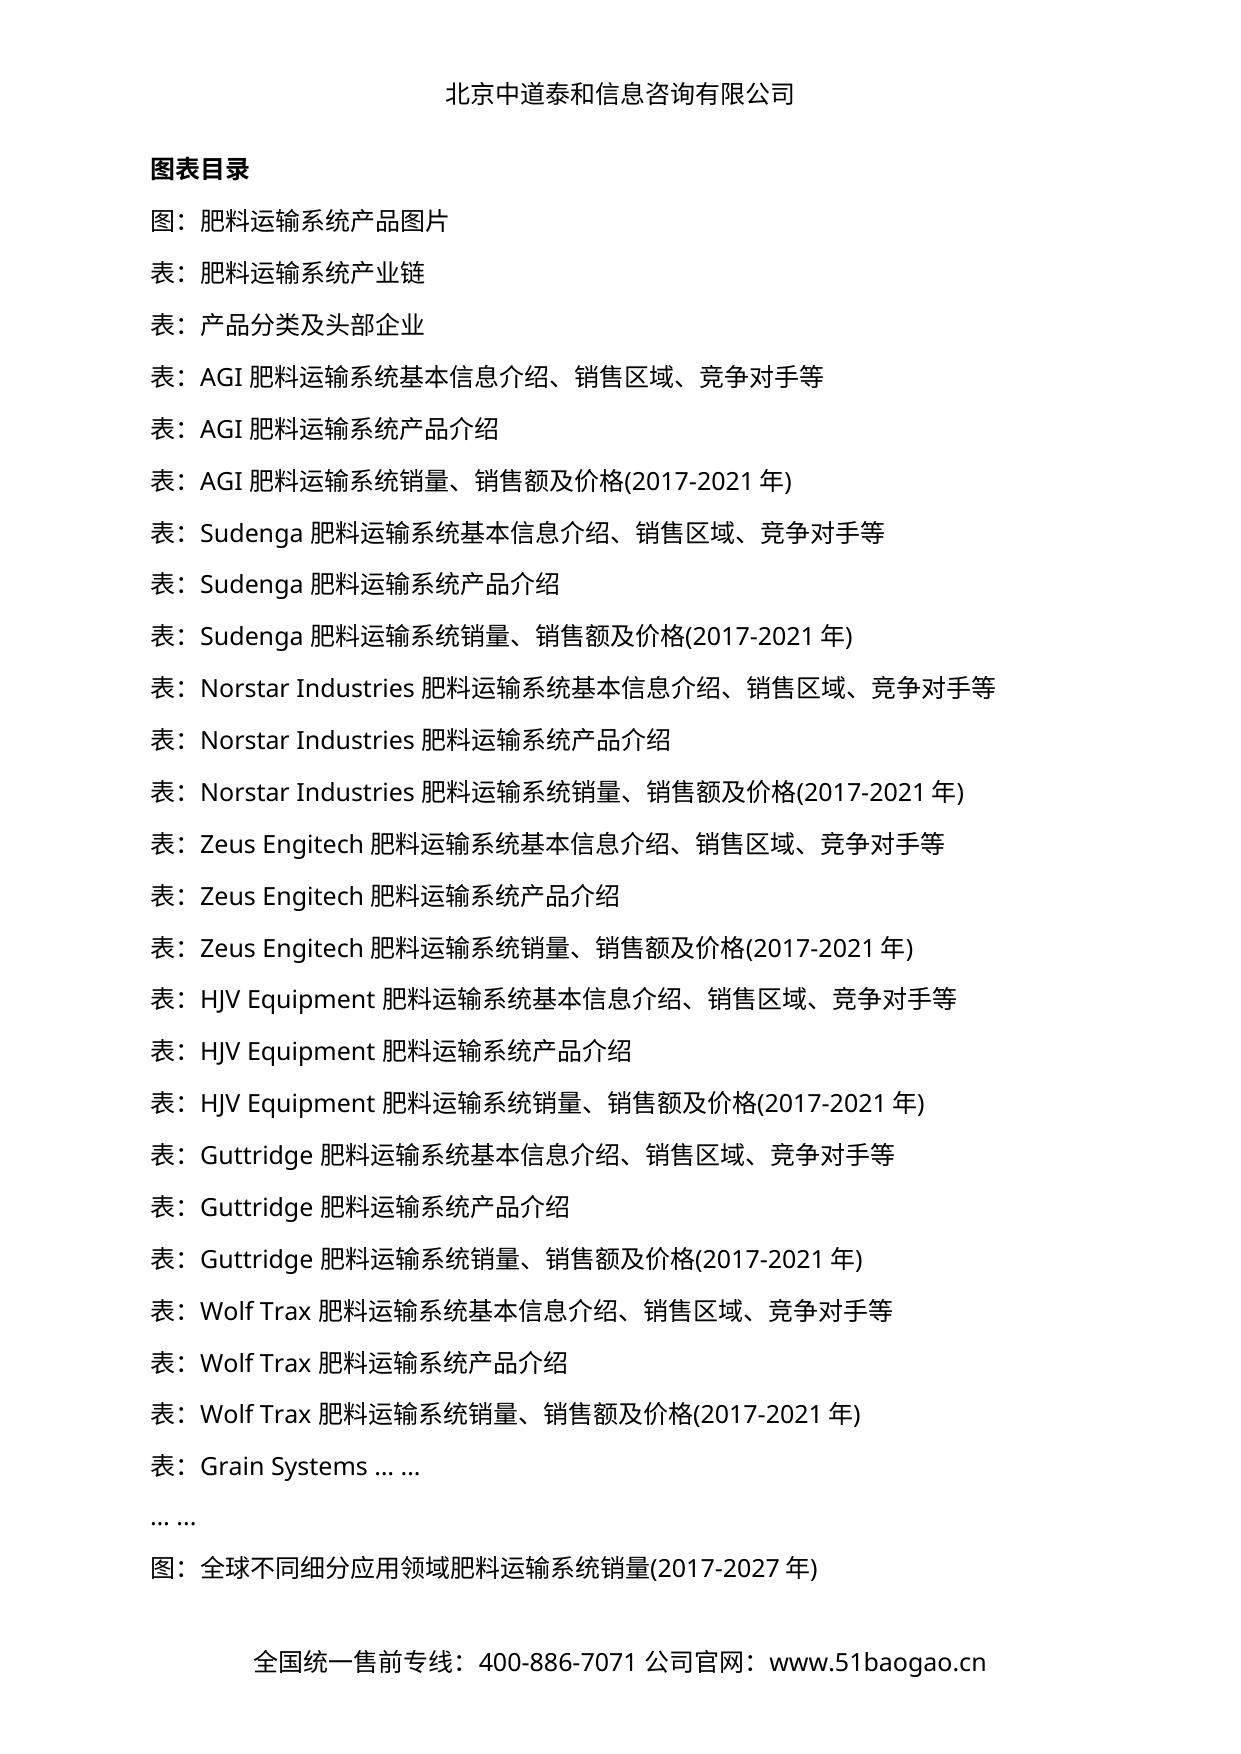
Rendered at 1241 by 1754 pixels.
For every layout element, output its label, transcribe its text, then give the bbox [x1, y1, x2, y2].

text 表：Guttridge 肥料运输系统产品介绍 [150, 1187, 1090, 1224]
text 表：Wolf Trax 肥料运输系统基本信息介绍、销售区域、竞争对手等 [150, 1291, 1090, 1327]
text 表：Zeus Engitech 肥料运输系统基本信息介绍、销售区域、竞争对手等 [150, 824, 1090, 861]
text 图表目录 [150, 150, 1090, 186]
text 表：Norstar Industries 肥料运输系统产品介绍 [150, 721, 1090, 757]
text 表：Guttridge 肥料运输系统销量、销售额及价格(2017-2021年) [150, 1239, 1090, 1276]
text 表：HJV Equipment 肥料运输系统产品介绍 [150, 1032, 1090, 1068]
text 表：Sudenga 肥料运输系统销量、销售额及价格(2017-2021年) [150, 617, 1090, 653]
text 表：Zeus Engitech 肥料运输系统销量、销售额及价格(2017-2021年) [150, 928, 1090, 964]
text 表：Zeus Engitech 肥料运输系统产品介绍 [150, 876, 1090, 912]
text 表：HJV Equipment 肥料运输系统基本信息介绍、销售区域、竞争对手等 [150, 980, 1090, 1016]
text 表：Norstar Industries 肥料运输系统销量、销售额及价格(2017-2021年) [150, 772, 1090, 809]
text 表：产品分类及头部企业 [150, 306, 1090, 342]
text 表：HJV Equipment 肥料运输系统销量、销售额及价格(2017-2021年) [150, 1084, 1090, 1120]
text 表：Wolf Trax 肥料运输系统产品介绍 [150, 1343, 1090, 1379]
text 表：Wolf Trax 肥料运输系统销量、销售额及价格(2017-2021年) [150, 1395, 1090, 1431]
text 图：肥料运输系统产品图片 [150, 202, 1090, 238]
text 图：全球不同细分应用领域肥料运输系统销量(2017-2027年) [150, 1548, 1090, 1585]
text 表：Grain Systems … ... [150, 1447, 1090, 1483]
text 表：AGI 肥料运输系统销量、销售额及价格(2017-2021年) [150, 461, 1090, 497]
text … ... [150, 1499, 1090, 1533]
text 表：Guttridge 肥料运输系统基本信息介绍、销售区域、竞争对手等 [150, 1136, 1090, 1172]
text 表：Sudenga 肥料运输系统产品介绍 [150, 565, 1090, 601]
text 表：Norstar Industries 肥料运输系统基本信息介绍、销售区域、竞争对手等 [150, 669, 1090, 705]
text 表：AGI 肥料运输系统产品介绍 [150, 409, 1090, 446]
text 表：肥料运输系统产业链 [150, 254, 1090, 290]
text 表：Sudenga 肥料运输系统基本信息介绍、销售区域、竞争对手等 [150, 513, 1090, 549]
text 表：AGI 肥料运输系统基本信息介绍、销售区域、竞争对手等 [150, 357, 1090, 394]
